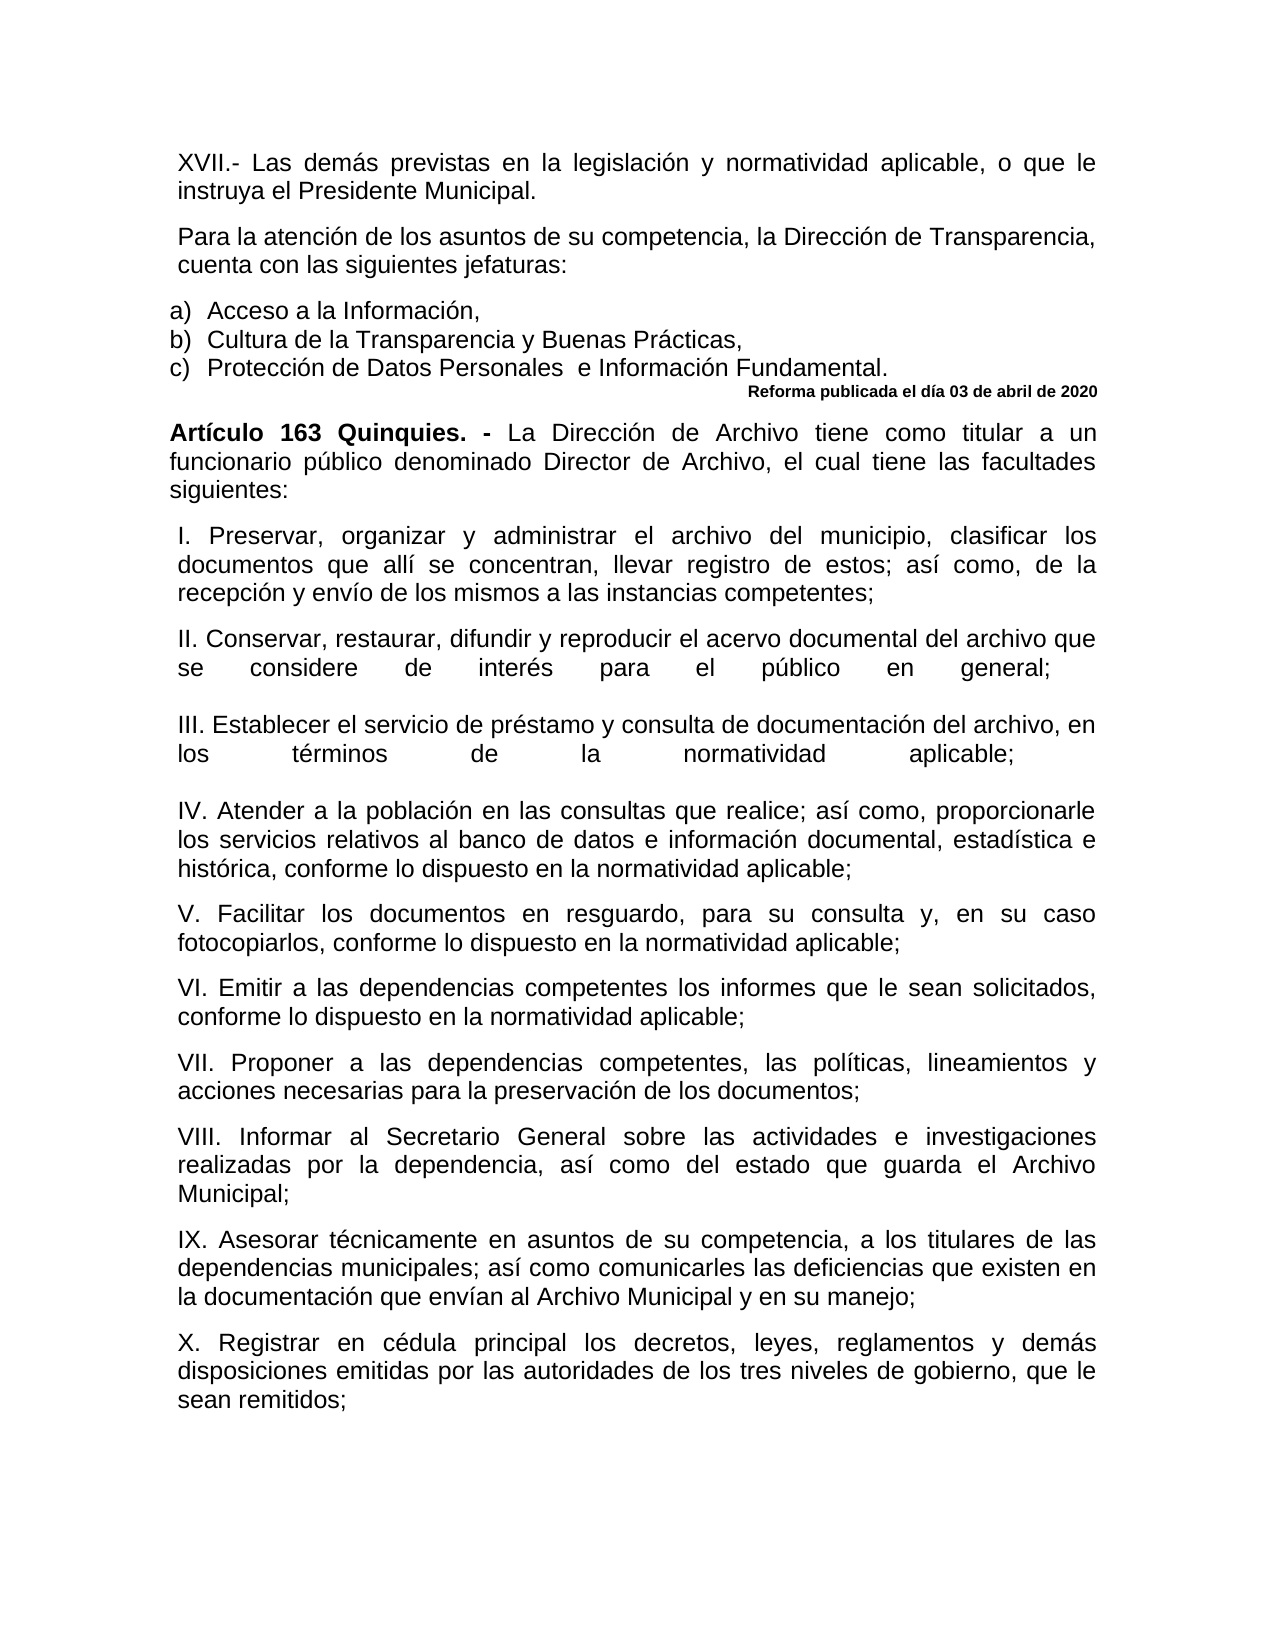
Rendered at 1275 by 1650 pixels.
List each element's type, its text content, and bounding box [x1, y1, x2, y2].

text Artículo 163 Quinquies. - La Dirección de Archivo tiene como titular a un funcionario público denominado Director de Archivo, el cual tiene las facultades siguientes: [169, 418, 1098, 504]
text II. Conservar, restaurar, difundir y reproducir el acervo documental del archivo que se considere de interés para el público en general; III. Establecer el servicio de préstamo y consulta de documentación del archivo, en los términos de la normatividad aplicable; IV. Atender a la población en las consultas que realice; así como, proporcionarle los servicios relativos al banco de datos e información documental, estadística e histórica, conforme lo dispuesto en la normatividad aplicable; [177, 624, 1098, 883]
text VII. Proponer a las dependencias competentes, las políticas, lineamientos y acciones necesarias para la preservación de los documentos; [177, 1048, 1098, 1105]
text I. Preservar, organizar y administrar el archivo del municipio, clasificar los documentos que allí se concentran, llevar registro de estos; así como, de la recepción y envío de los mismos a las instancias competentes; [177, 521, 1098, 607]
list Cultura de la Transparencia y Buenas Prácticas, [169, 325, 1098, 353]
list Reforma publicada el día 03 de abril de 2020 [362, 382, 1098, 401]
text X. Registrar en cédula principal los decretos, leyes, reglamentos y demás disposiciones emitidas por las autoridades de los tres niveles de gobierno, que le sean remitidos; [177, 1328, 1098, 1414]
list Acceso a la Información, [169, 296, 1098, 325]
text IX. Asesorar técnicamente en asuntos de su competencia, a los titulares de las dependencias municipales; así como comunicarles las deficiencias que existen en la documentación que envían al Archivo Municipal y en su manejo; [177, 1225, 1098, 1311]
text V. Facilitar los documentos en resguardo, para su consulta y, en su caso fotocopiarlos, conforme lo dispuesto en la normatividad aplicable; [177, 899, 1098, 957]
text Para la atención de los asuntos de su competencia, la Dirección de Transparencia, cuenta con las siguientes jefaturas: [177, 222, 1098, 279]
text VIII. Informar al Secretario General sobre las actividades e investigaciones realizadas por la dependencia, así como del estado que guarda el Archivo Municipal; [177, 1122, 1098, 1208]
text XVII.- Las demás previstas en la legislación y normatividad aplicable, o que le instruya el Presidente Municipal. [177, 148, 1098, 205]
list Protección de Datos Personales e Información Fundamental. [169, 353, 1098, 382]
text VI. Emitir a las dependencias competentes los informes que le sean solicitados, conforme lo dispuesto en la normatividad aplicable; [177, 973, 1098, 1031]
